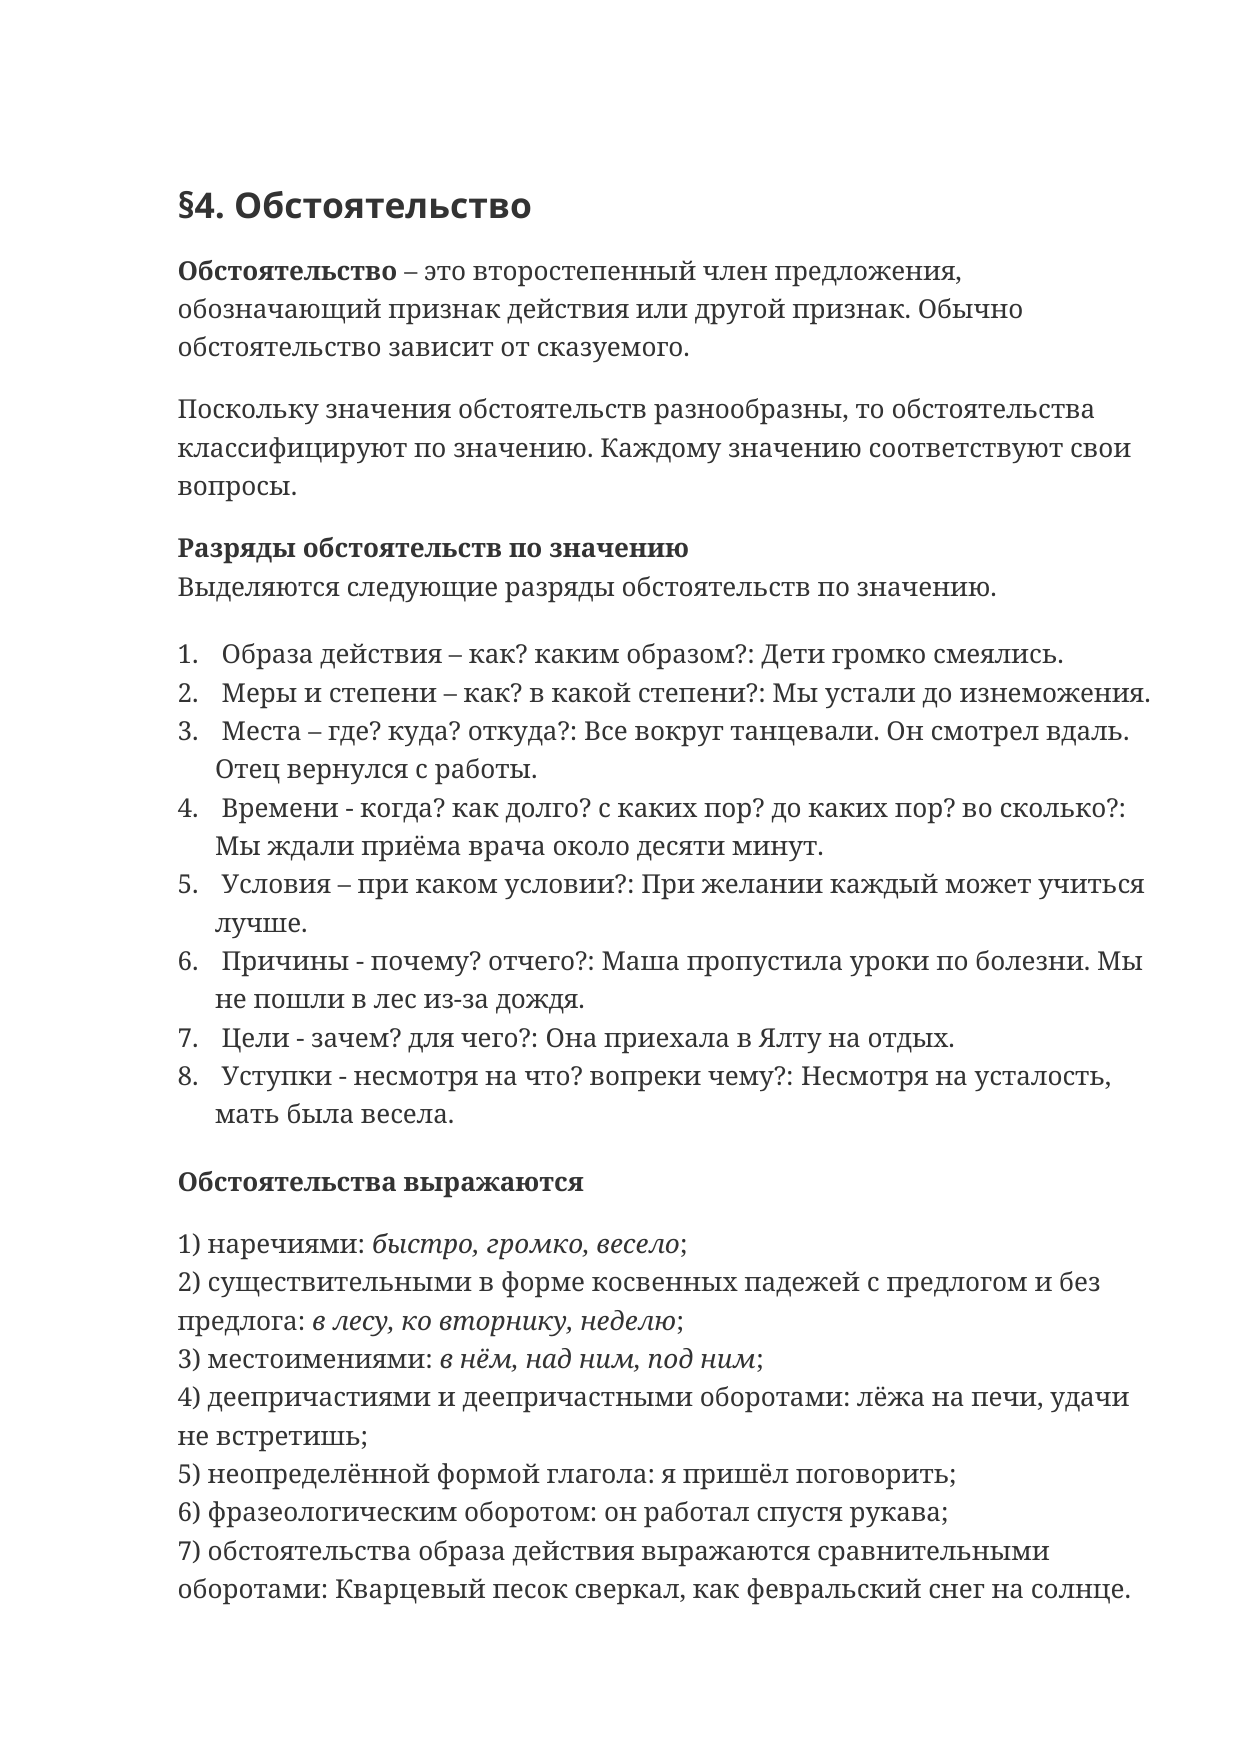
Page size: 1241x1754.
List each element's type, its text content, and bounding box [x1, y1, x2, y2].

list Времени - когда? как долго? с каких пор? до каких пор? во сколько?: Мы ждали приёма врача около десяти минут. [177, 786, 1152, 863]
list Места – где? куда? откуда?: Все вокруг танцевали. Он смотрел вдаль. Отец вернулся с работы. [177, 710, 1152, 786]
list Образа действия – как? каким образом?: Дети громко смеялись. [177, 633, 1152, 671]
list Меры и степени – как? в какой степени?: Мы устали до изнеможения. [177, 671, 1152, 710]
list Цели - зачем? для чего?: Она приехала в Ялту на отдых. [177, 1016, 1152, 1055]
text Обстоятельства выражаются [177, 1161, 1152, 1199]
text Обстоятельство – это второстепенный член предложения, обозначающий признак действия или другой признак. Обычно обстоятельство зависит от сказуемого. [177, 249, 1152, 364]
text Разряды обстоятельств по значению Выделяются следующие разряды обстоятельств по значению. [177, 527, 1152, 604]
list Условия – при каком условии?: При желании каждый может учиться лучше. [177, 863, 1152, 940]
list Причины - почему? отчего?: Маша пропустила уроки по болезни. Мы не пошли в лес из-за дождя. [177, 940, 1152, 1016]
subtitle §4. Обстоятельство [177, 180, 1152, 229]
text 1) наречиями: быстро, громко, весело; 2) существительными в форме косвенных падежей с предлогом и без предлога: в лесу, ко вторнику, неделю; 3) местоимениями: в нём, над ним, под ним; 4) деепричастиями и деепричастными оборотами: лёжа на печи, удачи не встретишь; 5) неопределённой формой глагола: я пришёл поговорить; 6) фразеологическим оборотом: он работал спустя рукава; 7) обстоятельства образа действия выражаются сравнительными оборотами: Кварцевый песок сверкал, как февральский снег на солнце. [177, 1223, 1152, 1606]
list Уступки - несмотря на что? вопреки чему?: Несмотря на усталость, мать была весела. [177, 1055, 1152, 1131]
text Поскольку значения обстоятельств разнообразны, то обстоятельства классифицируют по значению. Каждому значению соответствуют свои вопросы. [177, 388, 1152, 503]
